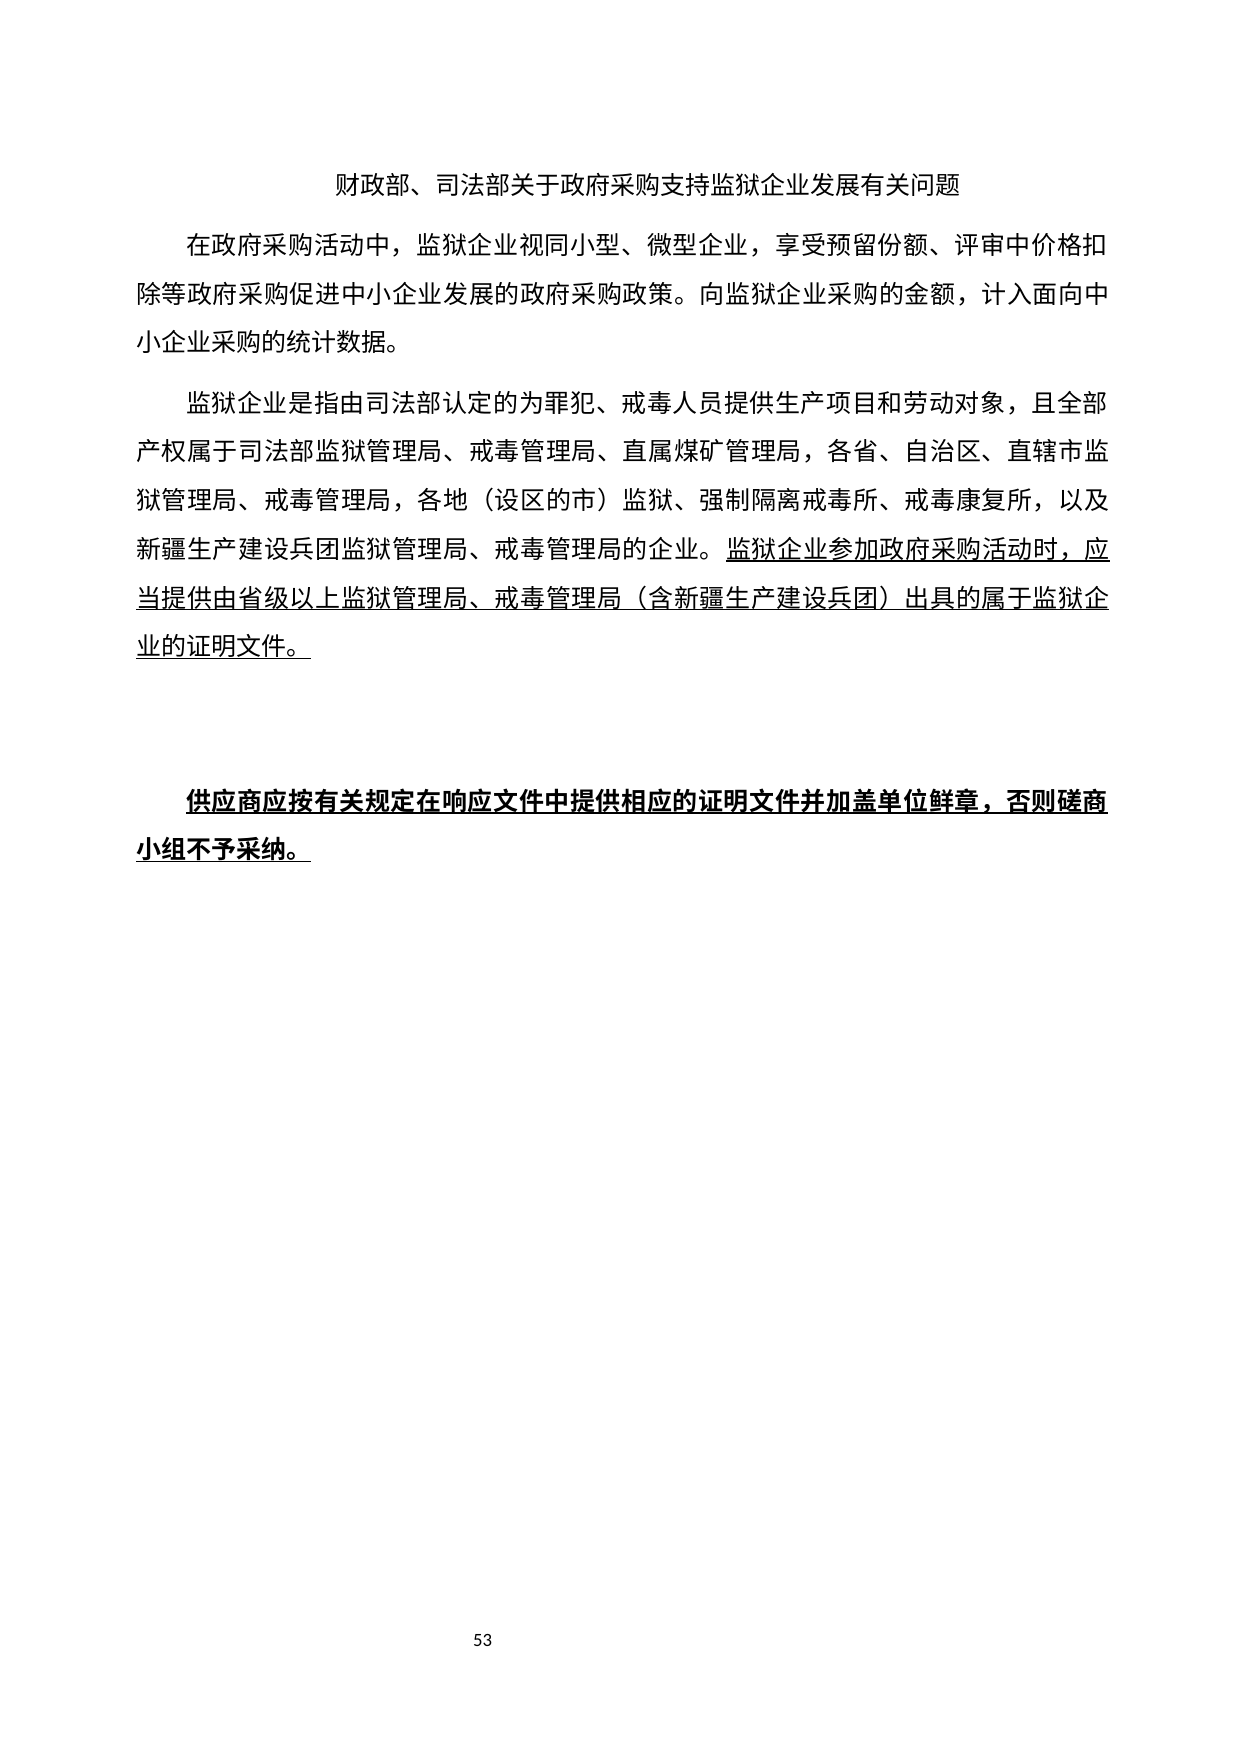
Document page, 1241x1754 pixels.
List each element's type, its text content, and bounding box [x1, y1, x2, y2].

text 在政府采购活动中，监狱企业视同小型、微型企业，享受预留份额、评审中价格扣除等政府采购促进中小企业发展的政府采购政策。向监狱企业采购的金额，计入面向中小企业采购的统计数据。 [136, 229, 1110, 359]
text 供应商应按有关规定在响应文件中提供相应的证明文件并加盖单位鲜章，否则磋商小组不予采纳。 [136, 785, 1110, 866]
text 财政部、司法部关于政府采购支持监狱企业发展有关问题 [136, 169, 1110, 201]
text 监狱企业是指由司法部认定的为罪犯、戒毒人员提供生产项目和劳动对象，且全部产权属于司法部监狱管理局、戒毒管理局、直属煤矿管理局，各省、自治区、直辖市监狱管理局、戒毒管理局，各地（设区的市）监狱、强制隔离戒毒所、戒毒康复所，以及新疆生产建设兵团监狱管理局、戒毒管理局的企业。监狱企业参加政府采购活动时，应当提供由省级以上监狱管理局、戒毒管理局（含新疆生产建设兵团）出具的属于监狱企业的证明文件。 [136, 387, 1110, 663]
